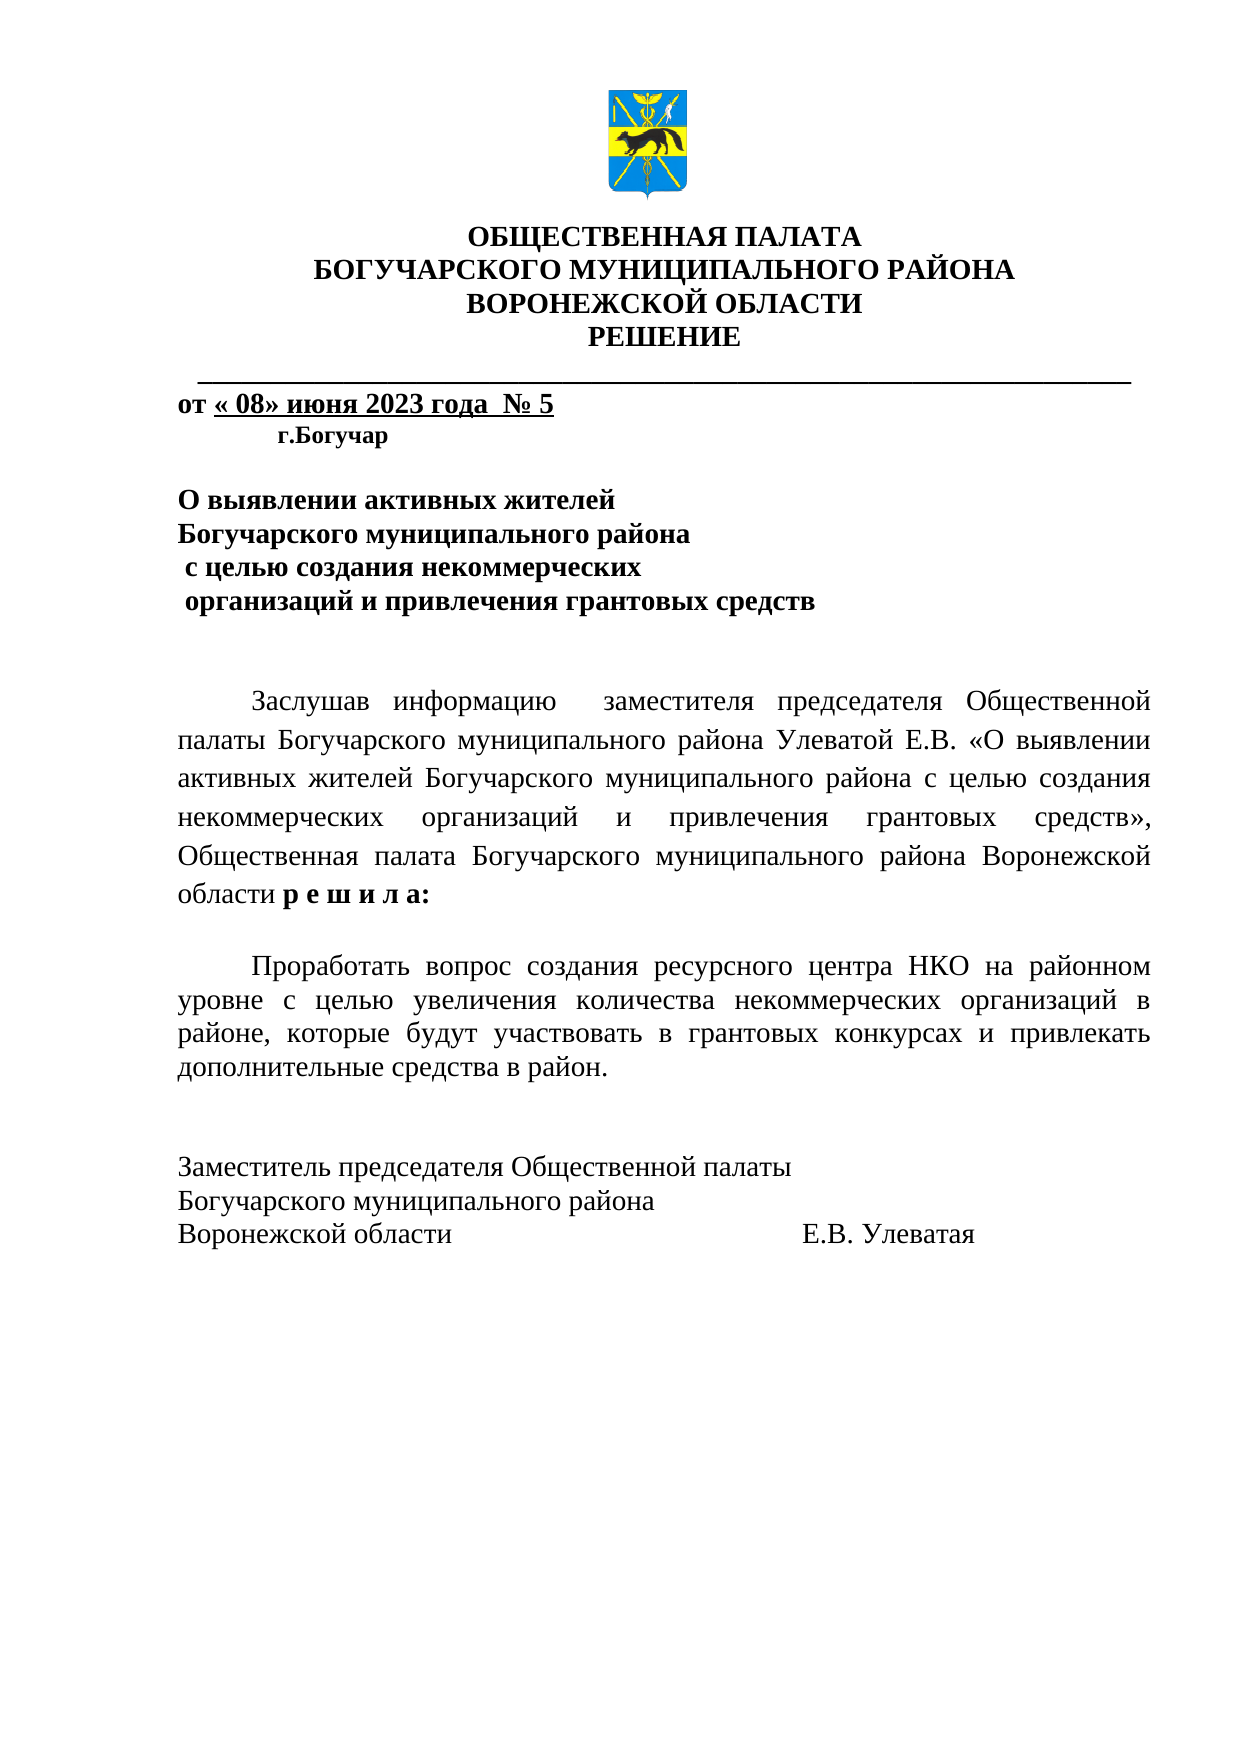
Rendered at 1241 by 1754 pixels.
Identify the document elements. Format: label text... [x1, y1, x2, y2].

text ВОРОНЕЖСКОЙ ОБЛАСТИ [177, 286, 1152, 319]
text с целью создания некоммерческих [177, 549, 1152, 583]
text Богучарского муниципального района [177, 516, 1152, 549]
text Заслушав информацию заместителя председателя Общественной палаты Богучарского муниципального района Улеватой Е.В. «О выявлении активных жителей Богучарского муниципального района с целью создания некоммерческих организаций и привлечения грантовых средств», Общественная палата Богучарского муниципального района Воронежской области р е ш и л а: [177, 683, 1152, 910]
text ________________________________________________________________ [177, 353, 1152, 386]
text Заместитель председателя Общественной палаты [177, 1149, 1152, 1183]
text от « 08» июня 2023 года № 5 [177, 386, 1152, 420]
text ОБЩЕСТВЕННАЯ ПАЛАТА [177, 219, 1152, 252]
text БОГУЧАРСКОГО МУНИЦИПАЛЬНОГО РАЙОНА [177, 252, 1152, 286]
text РЕШЕНИЕ [177, 319, 1152, 353]
text Проработать вопрос создания ресурсного центра НКО на районном уровне с целью увеличения количества некоммерческих организаций в районе, которые будут участвовать в грантовых конкурсах и привлекать дополнительные средства в район. [177, 948, 1152, 1082]
text организаций и привлечения грантовых средств [177, 583, 1152, 616]
text О выявлении активных жителей [177, 482, 1152, 516]
text г.Богучар [177, 420, 1152, 449]
text Богучарского муниципального района [177, 1183, 1152, 1217]
text Воронежской области Е.В. Улеватая [177, 1217, 1152, 1250]
